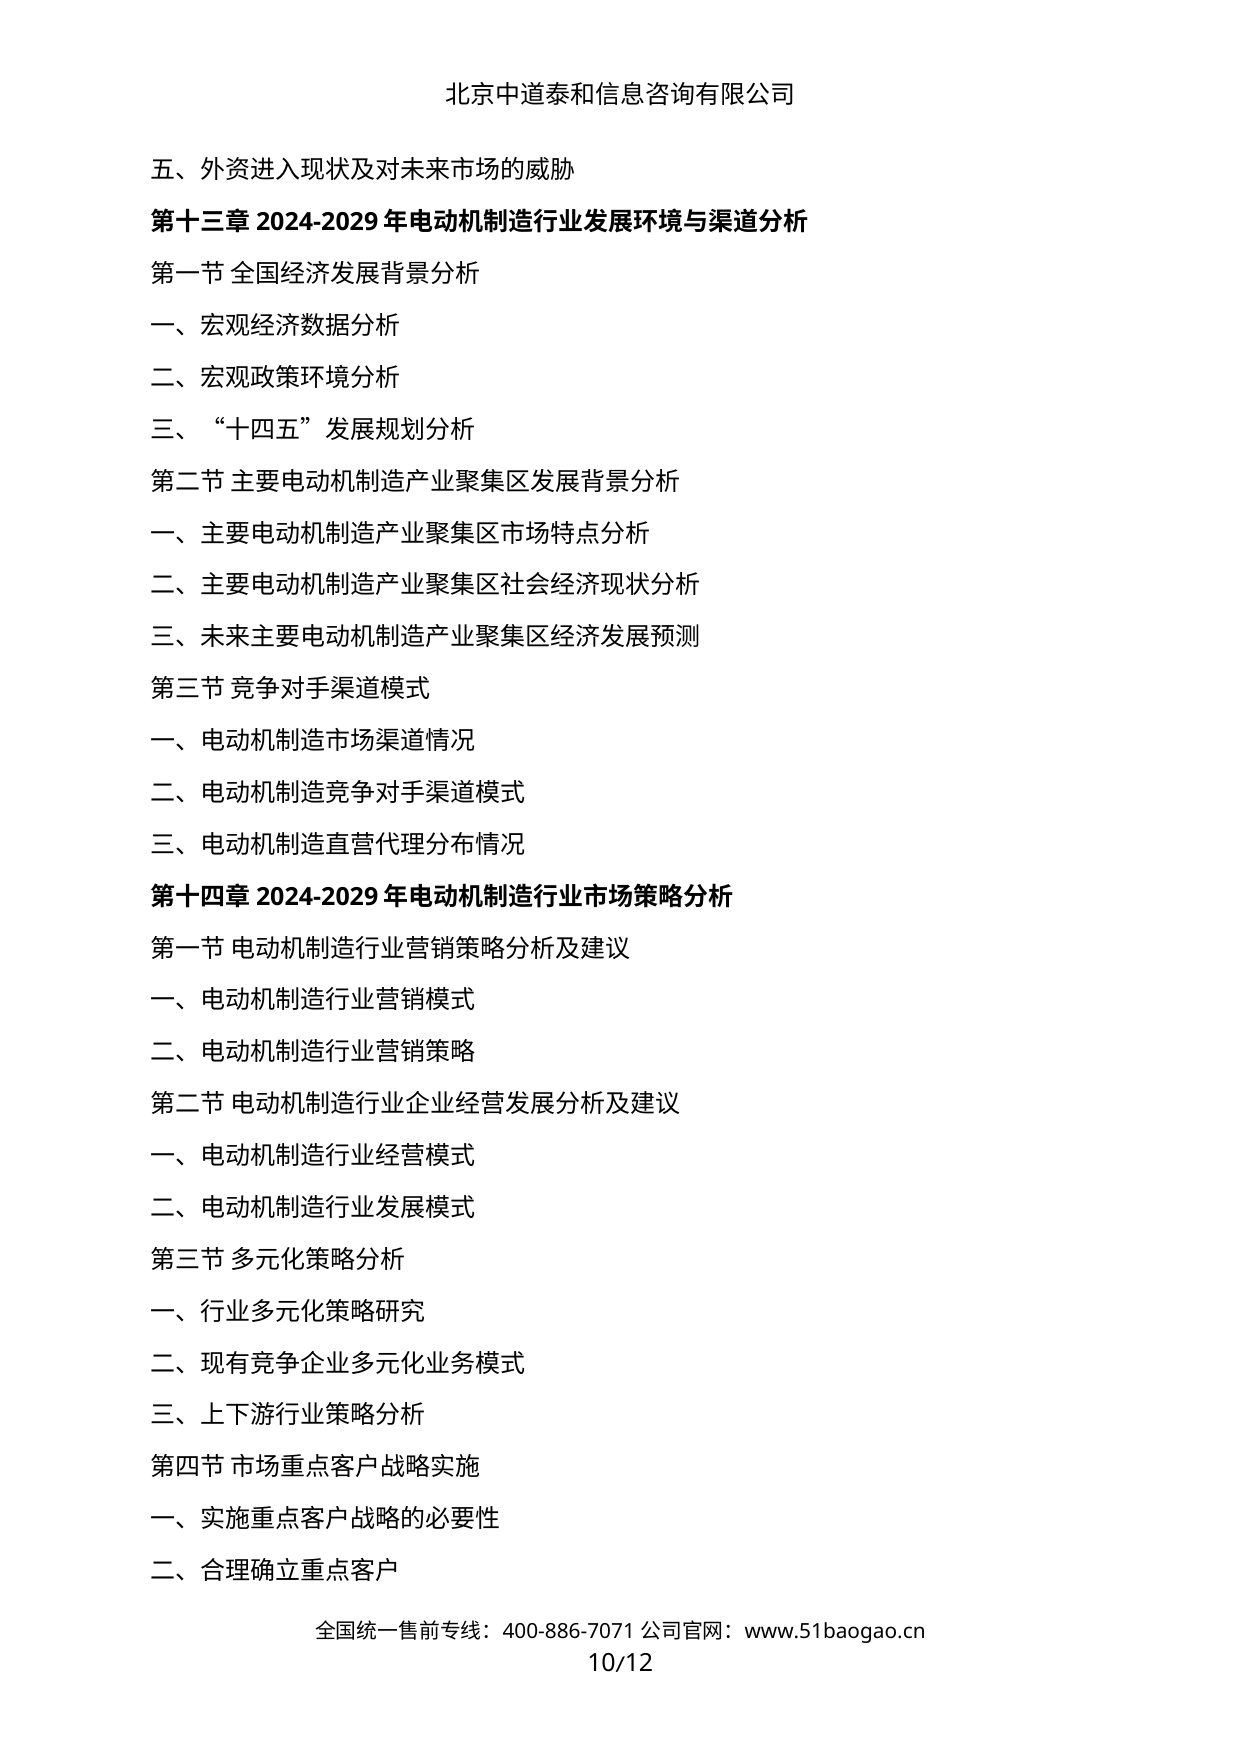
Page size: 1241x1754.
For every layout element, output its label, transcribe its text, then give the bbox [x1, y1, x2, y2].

text 一、实施重点客户战略的必要性 [150, 1499, 1090, 1535]
text 三、“十四五”发展规划分析 [150, 409, 1090, 446]
text 二、电动机制造行业发展模式 [150, 1187, 1090, 1224]
text 第十三章 2024-2029年电动机制造行业发展环境与渠道分析 [150, 202, 1090, 238]
text 第二节 电动机制造行业企业经营发展分析及建议 [150, 1084, 1090, 1120]
text 二、合理确立重点客户 [150, 1551, 1090, 1587]
text 第一节 电动机制造行业营销策略分析及建议 [150, 928, 1090, 964]
text 三、未来主要电动机制造产业聚集区经济发展预测 [150, 617, 1090, 653]
text 第三节 多元化策略分析 [150, 1239, 1090, 1276]
text 二、电动机制造行业营销策略 [150, 1032, 1090, 1068]
text 一、行业多元化策略研究 [150, 1291, 1090, 1327]
text 三、电动机制造直营代理分布情况 [150, 824, 1090, 861]
text 第三节 竞争对手渠道模式 [150, 669, 1090, 705]
text 二、宏观政策环境分析 [150, 357, 1090, 394]
text 二、主要电动机制造产业聚集区社会经济现状分析 [150, 565, 1090, 601]
text 二、电动机制造竞争对手渠道模式 [150, 772, 1090, 809]
text 二、现有竞争企业多元化业务模式 [150, 1343, 1090, 1379]
text 三、上下游行业策略分析 [150, 1395, 1090, 1431]
text 第十四章 2024-2029年电动机制造行业市场策略分析 [150, 876, 1090, 912]
text 一、电动机制造市场渠道情况 [150, 721, 1090, 757]
text 一、电动机制造行业营销模式 [150, 980, 1090, 1016]
text 五、外资进入现状及对未来市场的威胁 [150, 150, 1090, 186]
text 一、主要电动机制造产业聚集区市场特点分析 [150, 513, 1090, 549]
text 第一节 全国经济发展背景分析 [150, 254, 1090, 290]
text 一、电动机制造行业经营模式 [150, 1136, 1090, 1172]
text 第二节 主要电动机制造产业聚集区发展背景分析 [150, 461, 1090, 497]
text 第四节 市场重点客户战略实施 [150, 1447, 1090, 1483]
text 一、宏观经济数据分析 [150, 306, 1090, 342]
